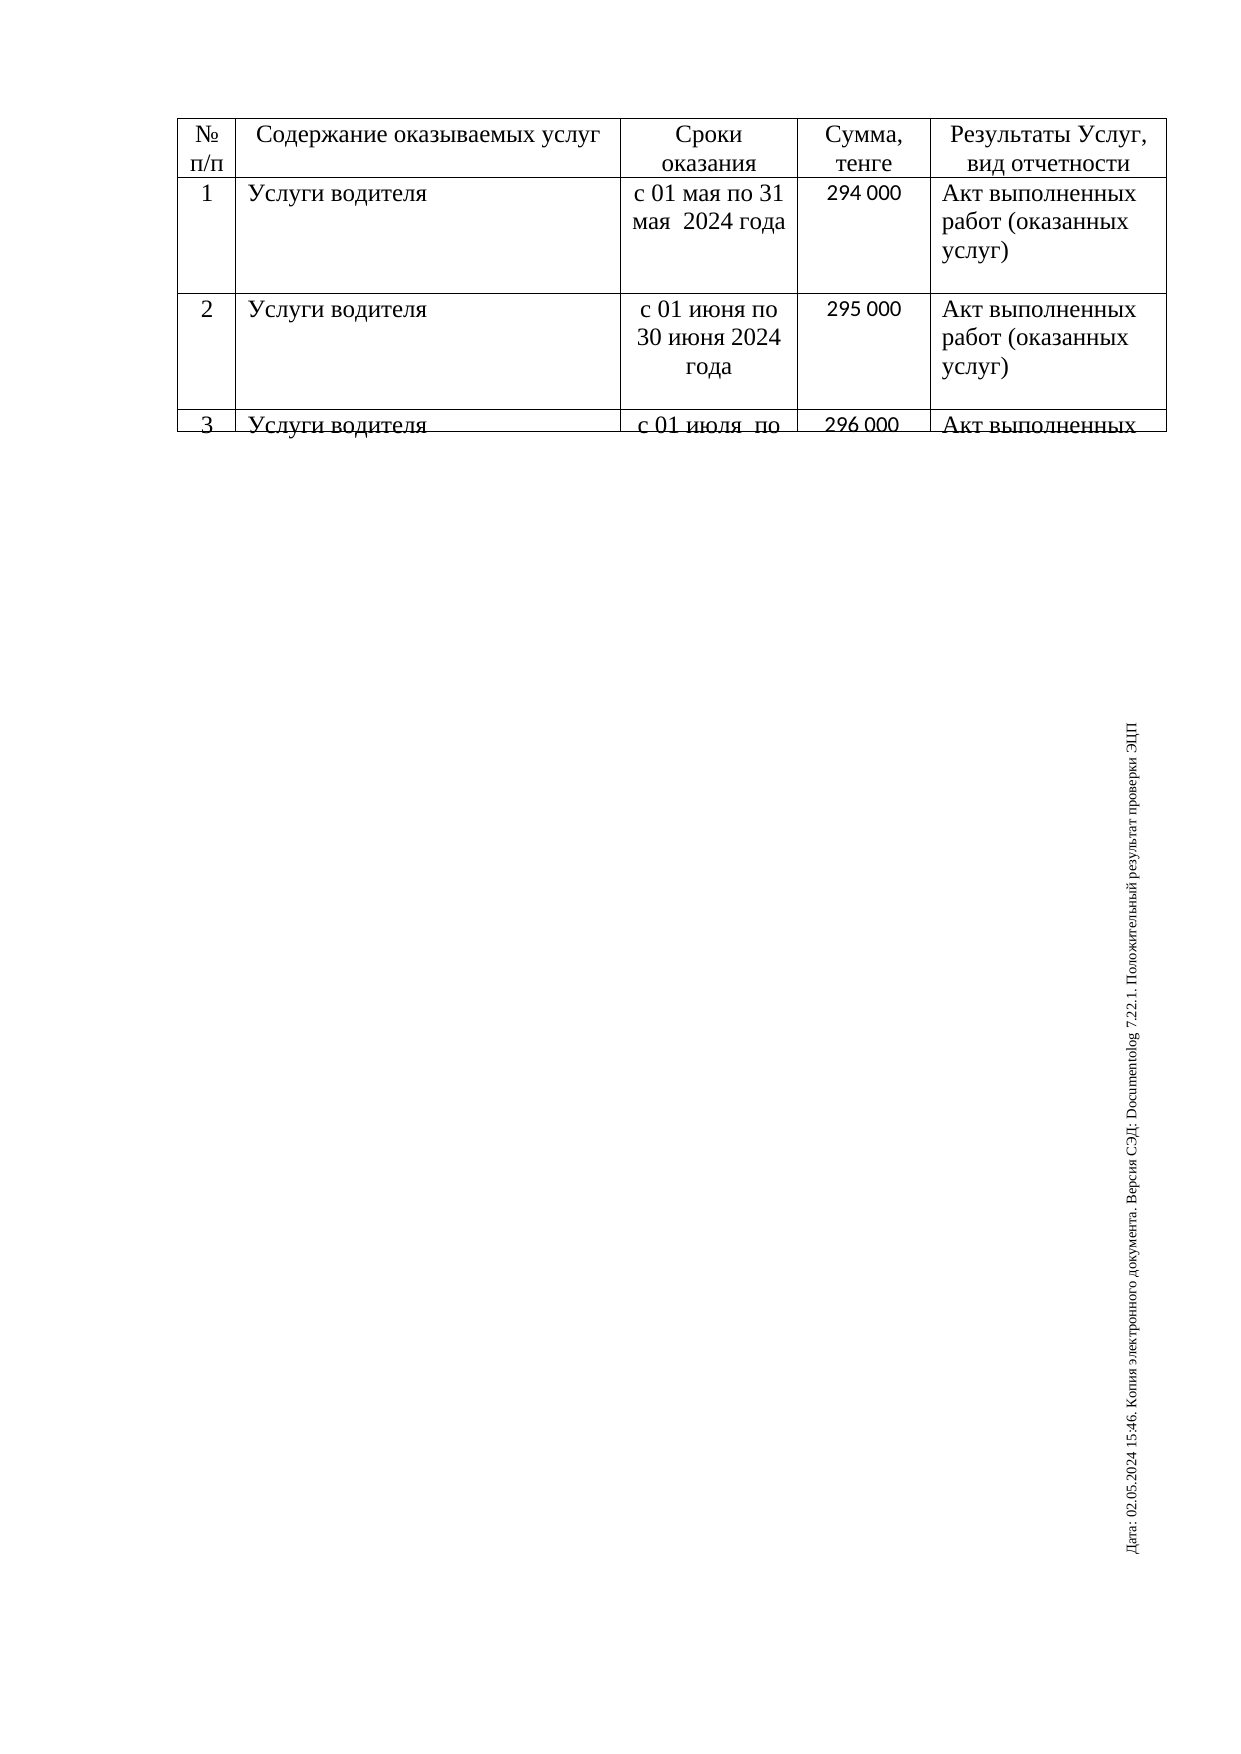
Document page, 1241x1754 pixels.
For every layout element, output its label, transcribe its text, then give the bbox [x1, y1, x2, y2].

table_cell Услуги водителя [236, 294, 620, 409]
table_cell Акт выполненных работ (оказанных услуг) [931, 178, 1166, 293]
table_cell 296 000 [798, 410, 930, 431]
table_cell Услуги водителя [236, 410, 620, 431]
table_cell 294 000 [798, 178, 930, 293]
table_header Сумма, тенге [798, 119, 930, 177]
table_cell с 01 июля по 31 июля 2024 года [621, 410, 797, 431]
table_cell Услуги водителя [236, 178, 620, 293]
table_cell 2 [178, 294, 235, 409]
table_cell с 01 июня по 30 июня 2024 года [621, 294, 797, 409]
table_header Содержание оказываемых услуг [236, 119, 620, 177]
table_header Сроки оказания [621, 119, 797, 177]
table_header № п/п [178, 119, 235, 177]
table_cell 1 [178, 178, 235, 293]
table_cell с 01 мая по 31 мая 2024 года [621, 178, 797, 293]
table_cell 295 000 [798, 294, 930, 409]
table_cell Акт выполненных работ (оказанных услуг) [931, 294, 1166, 409]
table_cell 3 [178, 410, 235, 431]
table_cell Акт выполненных работ (оказанных услуг) [931, 410, 1166, 431]
table_header Результаты Услуг, вид отчетности [931, 119, 1166, 177]
